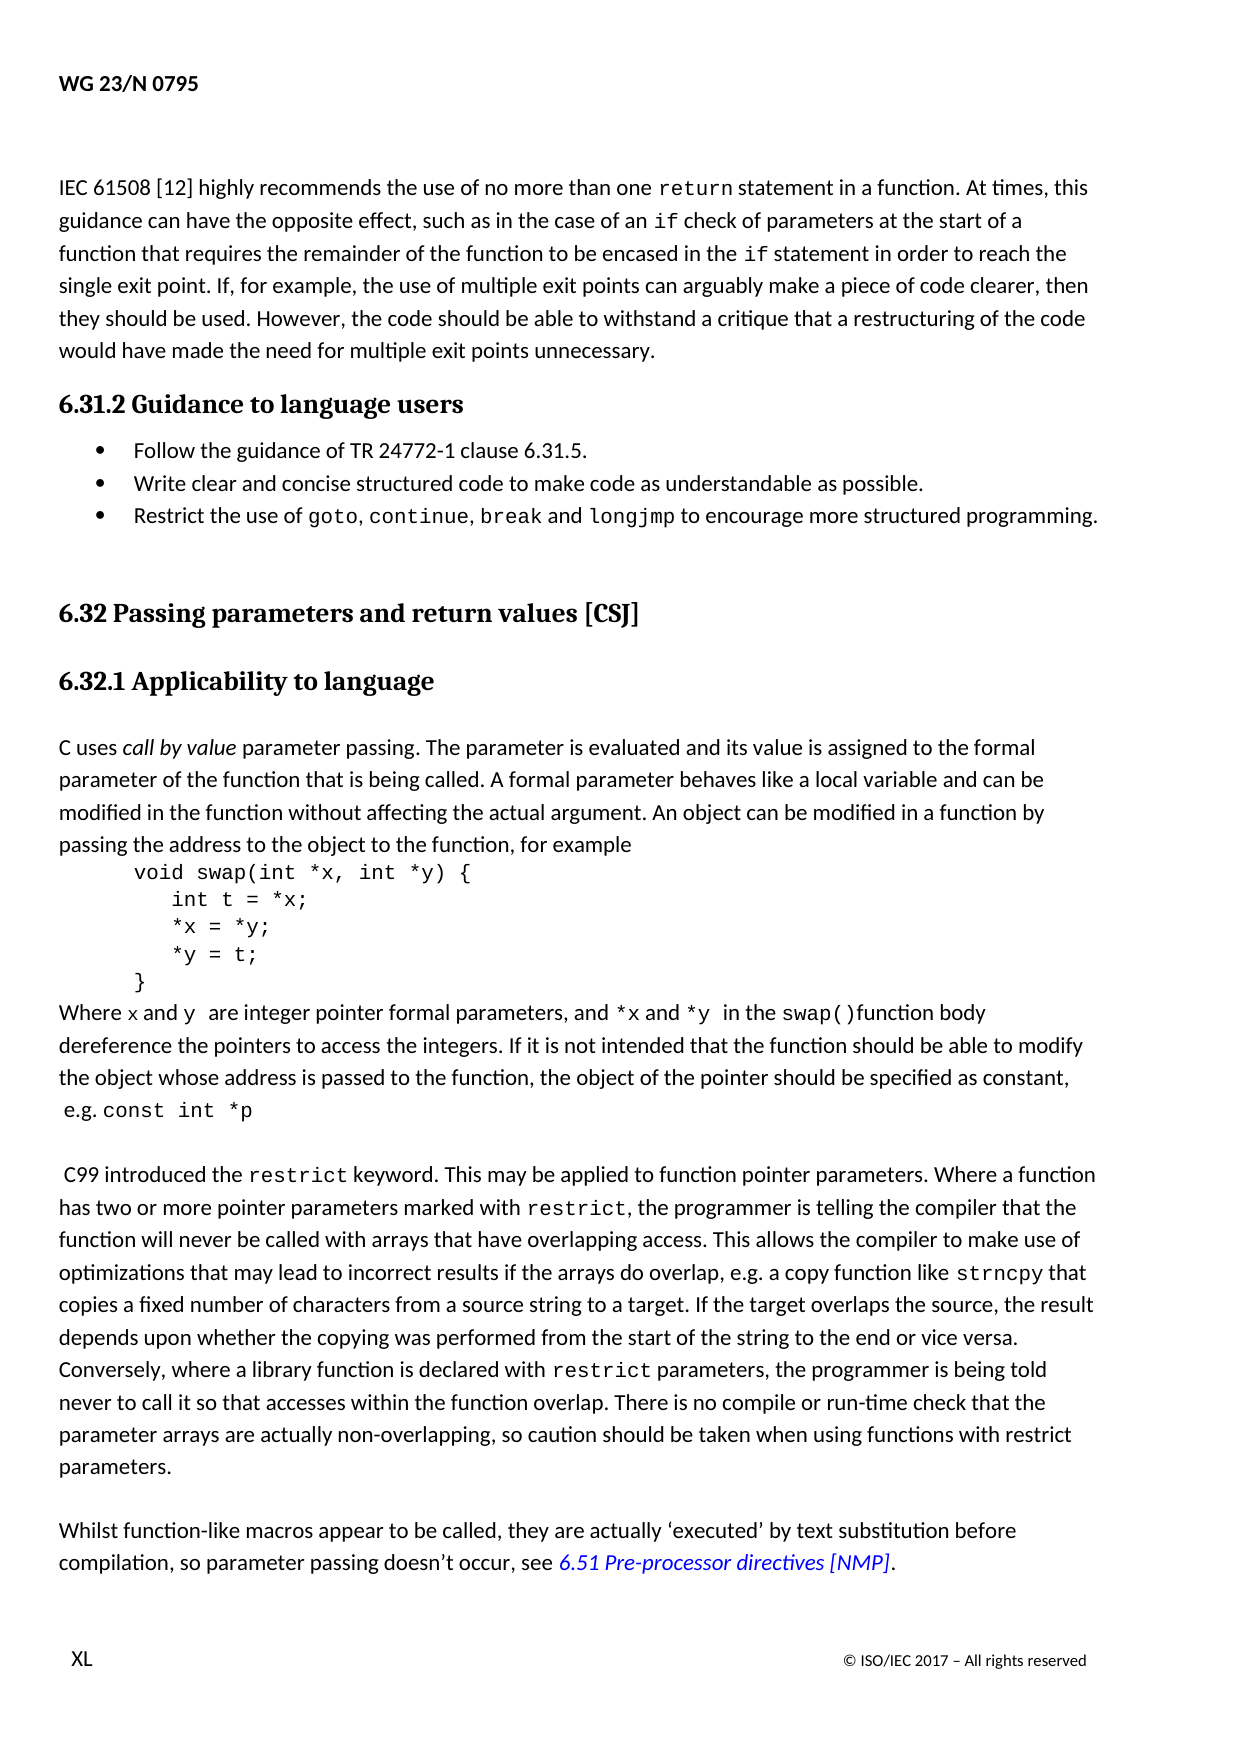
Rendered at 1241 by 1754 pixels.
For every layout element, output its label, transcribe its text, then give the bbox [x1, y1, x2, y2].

subtitle 6.32.1 Applicability to language [58, 666, 1099, 697]
text *x = *y; [58, 917, 1099, 940]
text *y = t; [58, 944, 1099, 967]
text } [58, 971, 1099, 994]
text C99 introduced the restrict keyword. This may be applied to function pointer parameters. Where a function has two or more pointer parameters marked with restrict, the programmer is telling the compiler that the function will never be called with arrays that have overlapping access. This allows the compiler to make use of optimizations that may lead to incorrect results if the arrays do overlap, e.g. a copy function like strncpy that copies a fixed number of characters from a source string to a target. If the target overlaps the source, the result depends upon whether the copying was performed from the start of the string to the end or vice versa. Conversely, where a library function is declared with restrict parameters, the programmer is being told never to call it so that accesses within the function overlap. There is no compile or run-time check that the parameter arrays are actually non-overlapping, so caution should be taken when using functions with restrict parameters. [58, 1160, 1099, 1480]
text void swap(int *x, int *y) { [58, 862, 1099, 886]
text IEC 61508 [12] highly recommends the use of no more than one return statement in a function. At times, this guidance can have the opposite effect, such as in the case of an if check of parameters at the start of a function that requires the remainder of the function to be encased in the if statement in order to reach the single exit point. If, for example, the use of multiple exit points can arguably make a piece of code clearer, then they should be used. However, the code should be able to withstand a critique that a restructuring of the code would have made the need for multiple exit points unnecessary. [58, 173, 1099, 364]
text C uses call by value parameter passing. The parameter is evaluated and its value is assigned to the formal parameter of the function that is being called. A formal parameter behaves like a local variable and can be modified in the function without affecting the actual argument. An object can be modified in a function by passing the address to the object to the function, for example [58, 733, 1099, 858]
text int t = *x; [58, 889, 1099, 913]
list Follow the guidance of TR 24772-1 clause 6.31.5. [96, 437, 1099, 465]
text Where x and y are integer pointer formal parameters, and *x and *y in the swap()function body dereference the pointers to access the integers. If it is not intended that the function should be able to modify the object whose address is passed to the function, the object of the pointer should be specified as constant, e.g. const int *p [58, 998, 1099, 1124]
list Write clear and concise structured code to make code as understandable as possible. [96, 469, 1099, 497]
subtitle 6.32 Passing parameters and return values [CSJ] [58, 598, 1099, 629]
list Restrict the use of goto, continue, break and longjmp to encourage more structured programming. [96, 501, 1099, 529]
text Whilst function-like macros appear to be called, they are actually ‘executed’ by text substitution before compilation, so parameter passing doesn’t occur, see 6.51 Pre-processor directives [NMP]. [58, 1516, 1099, 1577]
subtitle 6.31.2 Guidance to language users [58, 389, 1099, 420]
